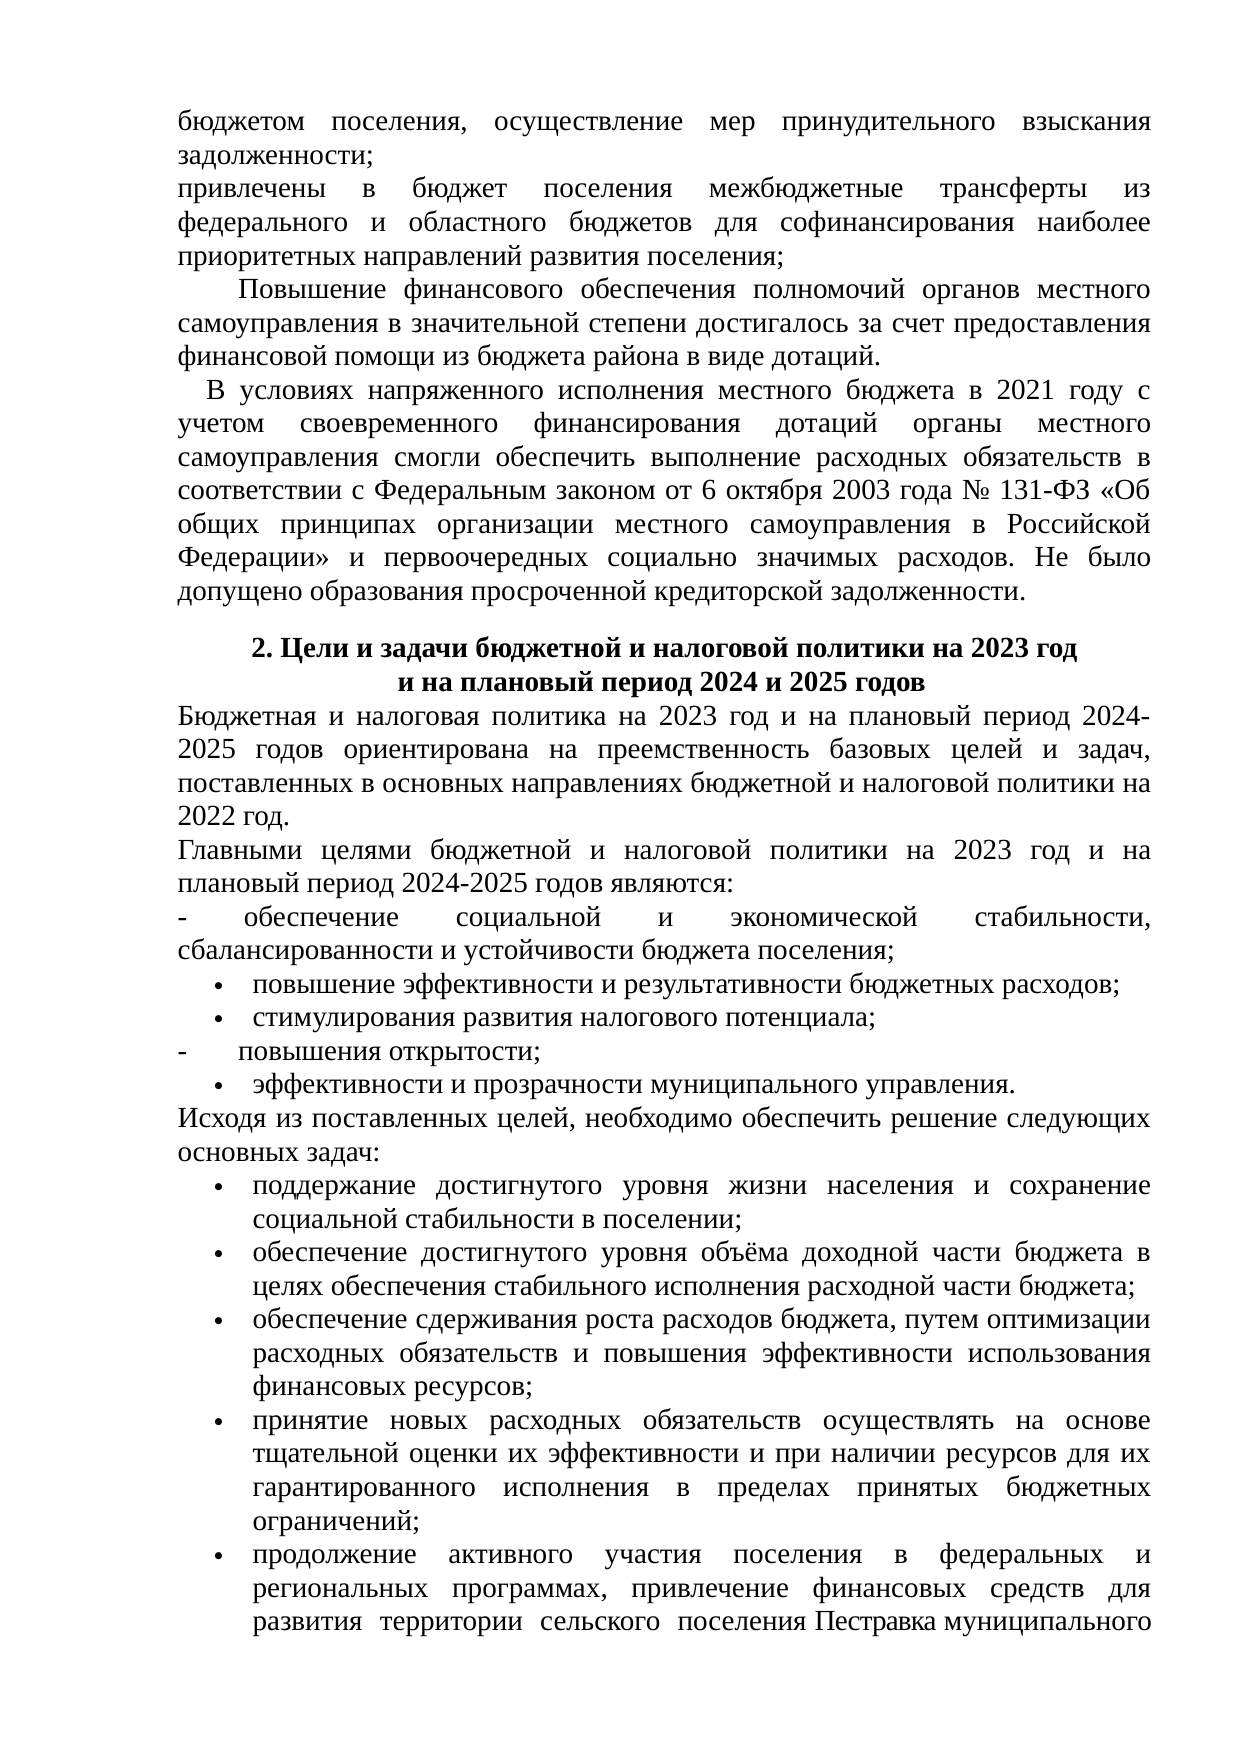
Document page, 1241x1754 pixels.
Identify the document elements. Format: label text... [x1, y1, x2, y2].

text и на плановый период 2024 и 2025 годов [177, 664, 1152, 698]
list поддержание достигнутого уровня жизни населения и сохранение социальной стабильности в поселении; [215, 1167, 1152, 1234]
list повышение эффективности и результативности бюджетных расходов; [215, 966, 1152, 999]
text - повышения открытости; [177, 1033, 1152, 1067]
list стимулирования развития налогового потенциала; [215, 999, 1152, 1033]
text - обеспечение социальной и экономической стабильности, сбалансированности и устойчивости бюджета поселения; [177, 899, 1152, 966]
text Бюджетная и налоговая политика на 2023 год и на плановый период 2024-2025 годов ориентирована на преемственность базовых целей и задач, поставленных в основных направлениях бюджетной и налоговой политики на 2022 год. [177, 698, 1152, 832]
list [215, 1536, 1152, 1637]
list принятие новых расходных обязательств осуществлять на основе тщательной оценки их эффективности и при наличии ресурсов для их гарантированного исполнения в пределах принятых бюджетных ограничений; [215, 1402, 1152, 1536]
list обеспечение достигнутого уровня объёма доходной части бюджета в целях обеспечения стабильного исполнения расходной части бюджета; [215, 1234, 1152, 1301]
text Главными целями бюджетной и налоговой политики на 2023 год и на плановый период 2024-2025 годов являются: [177, 832, 1152, 899]
list эффективности и прозрачности муниципального управления. [215, 1067, 1152, 1100]
text Повышение финансового обеспечения полномочий органов местного самоуправления в значительной степени достигалось за счет предоставления финансовой помощи из бюджета района в виде дотаций. [177, 271, 1152, 372]
text 2. Цели и задачи бюджетной и налоговой политики на 2023 год [177, 631, 1152, 664]
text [177, 103, 1152, 171]
text В условиях напряженного исполнения местного бюджета в 2021 году с учетом своевременного финансирования дотаций органы местного самоуправления смогли обеспечить выполнение расходных обязательств в соответствии с Федеральным законом от 6 октября 2003 года № 131-ФЗ «Об общих принципах организации местного самоуправления в Российской Федерации» и первоочередных социально значимых расходов. Не было допущено образования просроченной кредиторской задолженности. [177, 372, 1152, 607]
list обеспечение сдерживания роста расходов бюджета, путем оптимизации расходных обязательств и повышения эффективности использования финансовых ресурсов; [215, 1301, 1152, 1402]
text привлечены в бюджет поселения межбюджетные трансферты из федерального и областного бюджетов для софинансирования наиболее приоритетных направлений развития поселения; [177, 171, 1152, 271]
text Исходя из поставленных целей, необходимо обеспечить решение следующих основных задач: [177, 1100, 1152, 1167]
